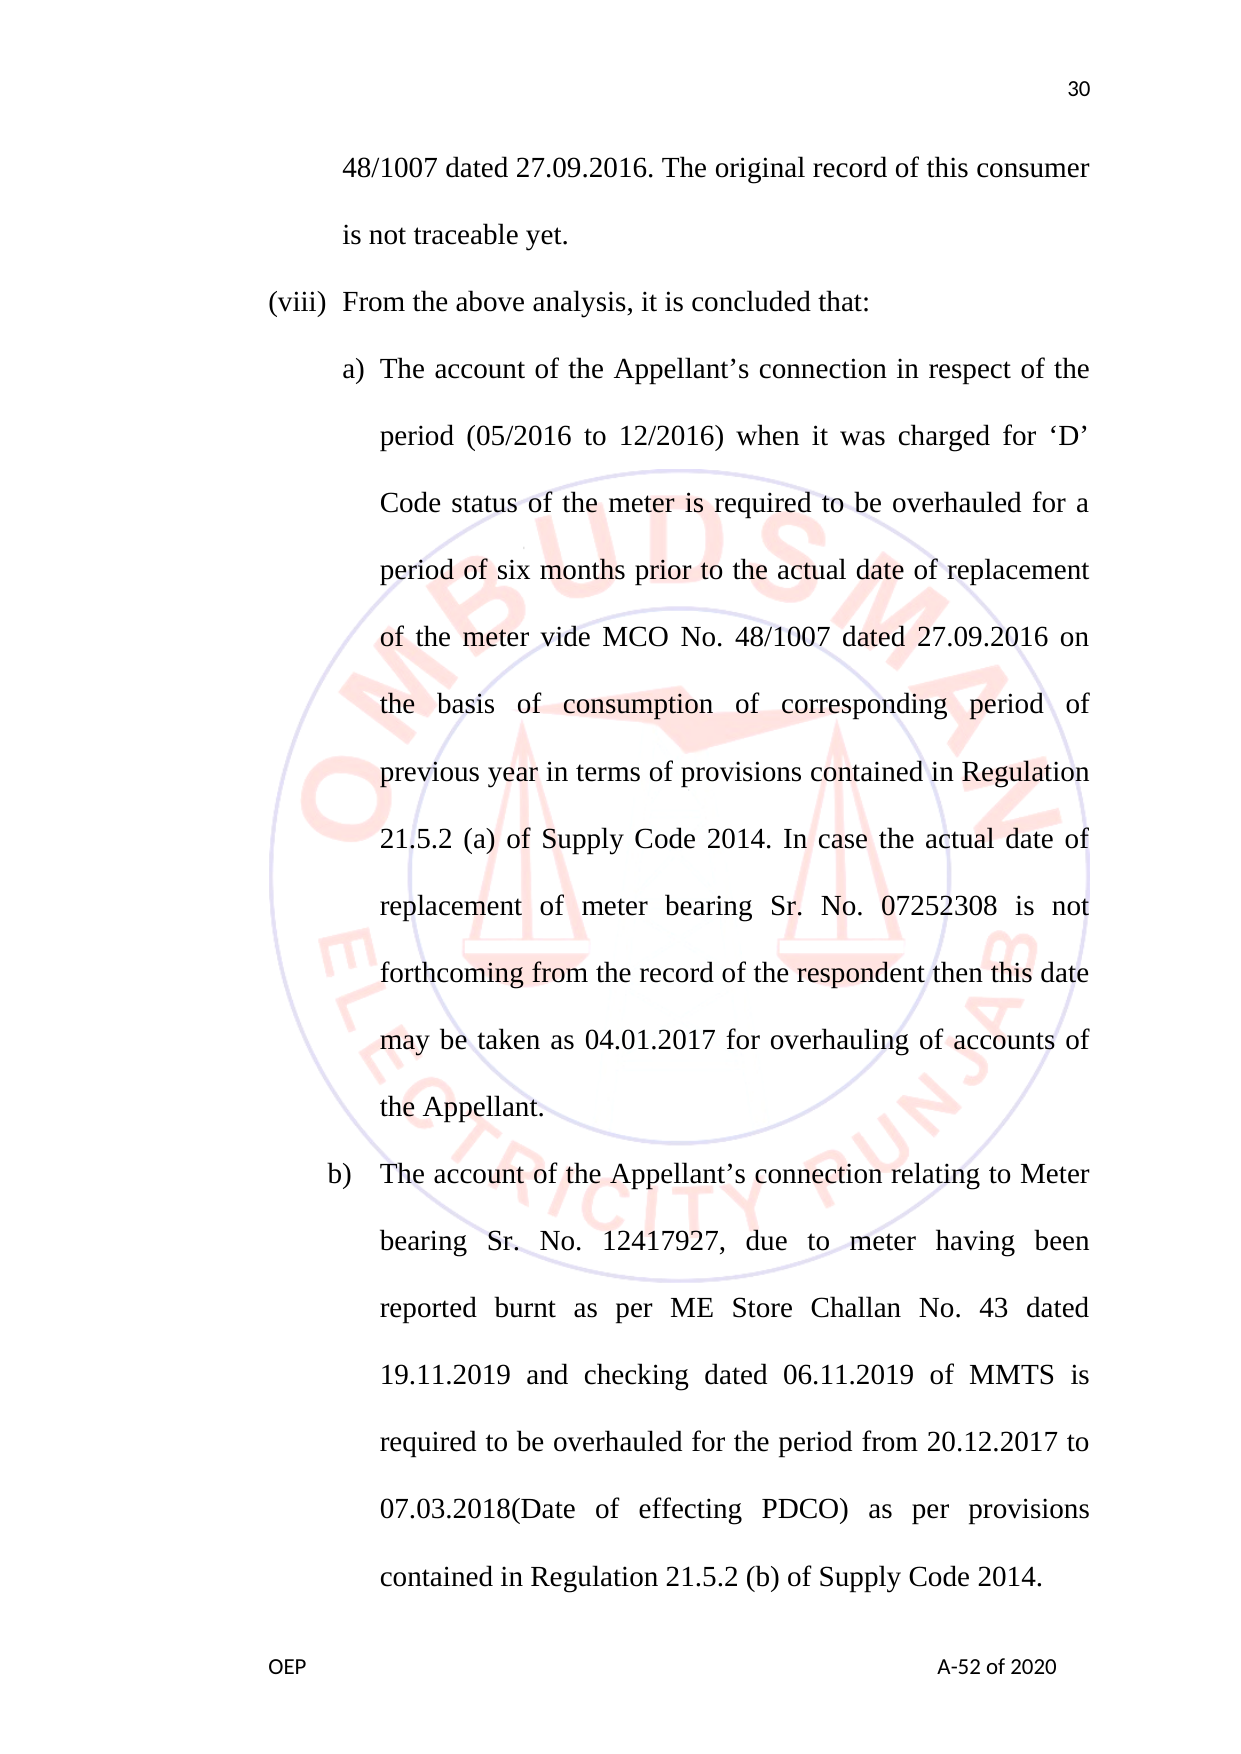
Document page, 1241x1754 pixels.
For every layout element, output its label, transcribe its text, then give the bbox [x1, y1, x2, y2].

list From the above analysis, it is concluded that: [268, 284, 1090, 318]
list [253, 150, 1090, 251]
list The account of the Appellant’s connection relating to Meter bearing Sr. No. 12417927, due to meter having been reported burnt as per ME Store Challan No. 43 dated 19.11.2019 and checking dated 06.11.2019 of MMTS is required to be overhauled for the period from 20.12.2017 to 07.03.2018(Date of effecting PDCO) as per provisions contained in Regulation 21.5.2 (b) of Supply Code 2014. [327, 1156, 1090, 1592]
list The account of the Appellant’s connection in respect of the period (05/2016 to 12/2016) when it was charged for ‘D’ Code status of the meter is required to be overhauled for a period of six months prior to the actual date of replacement of the meter vide MCO No. 48/1007 dated 27.09.2016 on the basis of consumption of corresponding period of previous year in terms of provisions contained in Regulation 21.5.2 (a) of Supply Code 2014. In case the actual date of replacement of meter bearing Sr. No. 07252308 is not forthcoming from the record of the respondent then this date may be taken as 04.01.2017 for overhauling of accounts of the Appellant. [342, 351, 1090, 1123]
